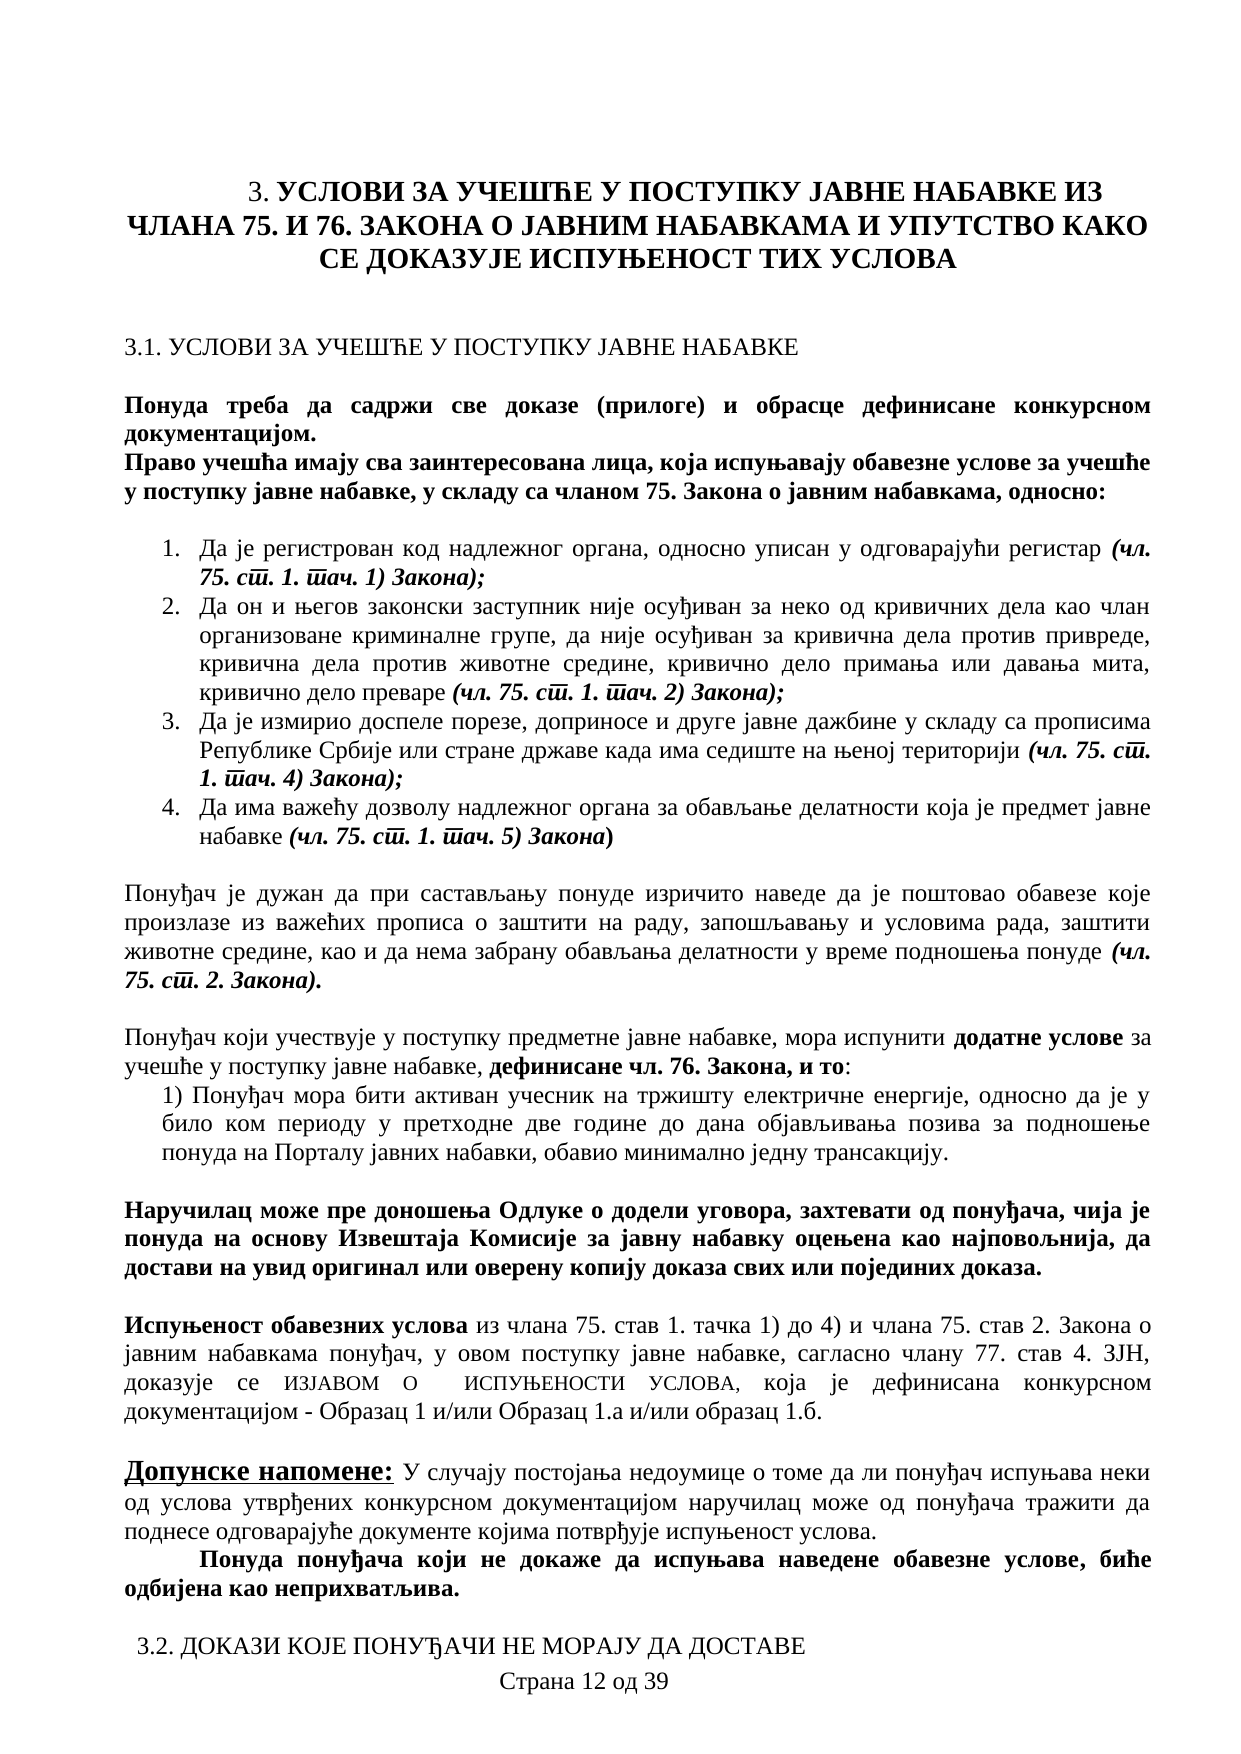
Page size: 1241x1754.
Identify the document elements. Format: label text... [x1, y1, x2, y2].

text 3. УСЛОВИ ЗА УЧЕШЋЕ У ПОСТУПКУ ЈАВНЕ НАБАВКЕ ИЗ ЧЛАНА 75. И 76. ЗАКОНА О ЈАВНИМ НАБАВКАМА И УПУТСТВО КАКО СЕ ДОКАЗУЈЕ ИСПУЊЕНОСТ ТИХ УСЛОВА [124, 174, 1152, 275]
list Да је измирио доспеле порезе, доприносе и друге јавне дажбине у складу са прописима Републике Србије или стране државе када има седиште на њеној територији (чл. 75. ст. 1. тач. 4) Закона); [162, 706, 1152, 792]
text Понуђач који учествује у поступку предметне јавне набавке, мора испунити додатне услове за учешће у поступку јавне набавке, дефинисане чл. 76. Закона, и то: [124, 1022, 1152, 1080]
text Наручилац може пре доношења Одлуке о додели уговора, захтевати од понуђача, чија је понуда на основу Извештаја Комисије за јавну набавку оцењена као најповољнија, да достави на увид оригинал или оверену копију доказа свих или појединих доказа. [124, 1195, 1152, 1281]
list Да он и његов законски заступник није осуђиван за неко од кривичних дела као члан организоване криминалне групе, да није осуђиван за кривична дела против привреде, кривична дела против животне средине, кривично дело примања или давања мита, кривично дело преваре (чл. 75. ст. 1. тач. 2) Закона); [162, 591, 1152, 706]
text 1) Понуђач мора бити активан учесник на тржишту електричне енергије, односно да је у било ком периоду у претходне две године до дана објављивања позива за подношење понуда на Порталу јавних набавки, обавио минимално једну трансакцију. [162, 1080, 1152, 1166]
text Допунске напомене: У случају постојања недоумице о томе да ли понуђач испуњава неки од услова утврђених конкурсном документацијом наручилац може од понуђача тражити да поднесе одговарајуће документе којима потврђује испуњеност услова. [124, 1453, 1152, 1544]
text 3.1. Услови за учешће у поступку јавне набавке [124, 332, 1152, 361]
list Да је регистрован код надлежног органа, односно уписан у одговарајући регистар (чл. 75. ст. 1. тач. 1) Закона); [162, 533, 1152, 591]
text Понуда понуђача који не докаже да испуњава наведене обавезне услове, биће одбијена као неприхватљива. [124, 1544, 1152, 1602]
list Понуђач је дужан да при састављању понуде изричито наведе да је поштовао обавезе које произлазе из важећих прописа о заштити на раду, запошљавању и условима рада, заштити животне средине, као и да нема забрану обављања делатности у време подношења понуде (чл. 75. ст. 2. Закона). [124, 878, 1152, 993]
text Понуда треба да садржи све доказе (прилоге) и обрасце дефинисане конкурсном документацијом. [124, 390, 1152, 447]
text Испуњеност обавезних услова из члана 75. став 1. тачка 1) до 4) и члана 75. став 2. Закона о јавним набавкама понуђач, у овом поступку јавне набавке, сагласно члану 77. став 4. ЗЈН, доказује се ИЗЈАВОМ О ИСПУЊЕНОСТИ УСЛОВА, која је дефинисана конкурсном документацијом - Образац 1 и/или Образац 1.а и/или образац 1.б. [124, 1310, 1152, 1425]
list Да има важећу дозволу надлежног органа за обављање делатности која је предмет јавне набавке (чл. 75. ст. 1. тач. 5) Закона) [162, 792, 1152, 850]
text 3.2. ДОКАЗИ КОЈЕ ПОНУЂАЧИ НЕ МОРАЈУ ДА ДОСТАВЕ [124, 1631, 1149, 1659]
text Право учешћа имају сва заинтересована лица, која испуњавају обавезне услове за учешће у поступку јавне набавке, у складу са чланом 75. Закона о јавним набавкама, односно: [124, 447, 1152, 505]
